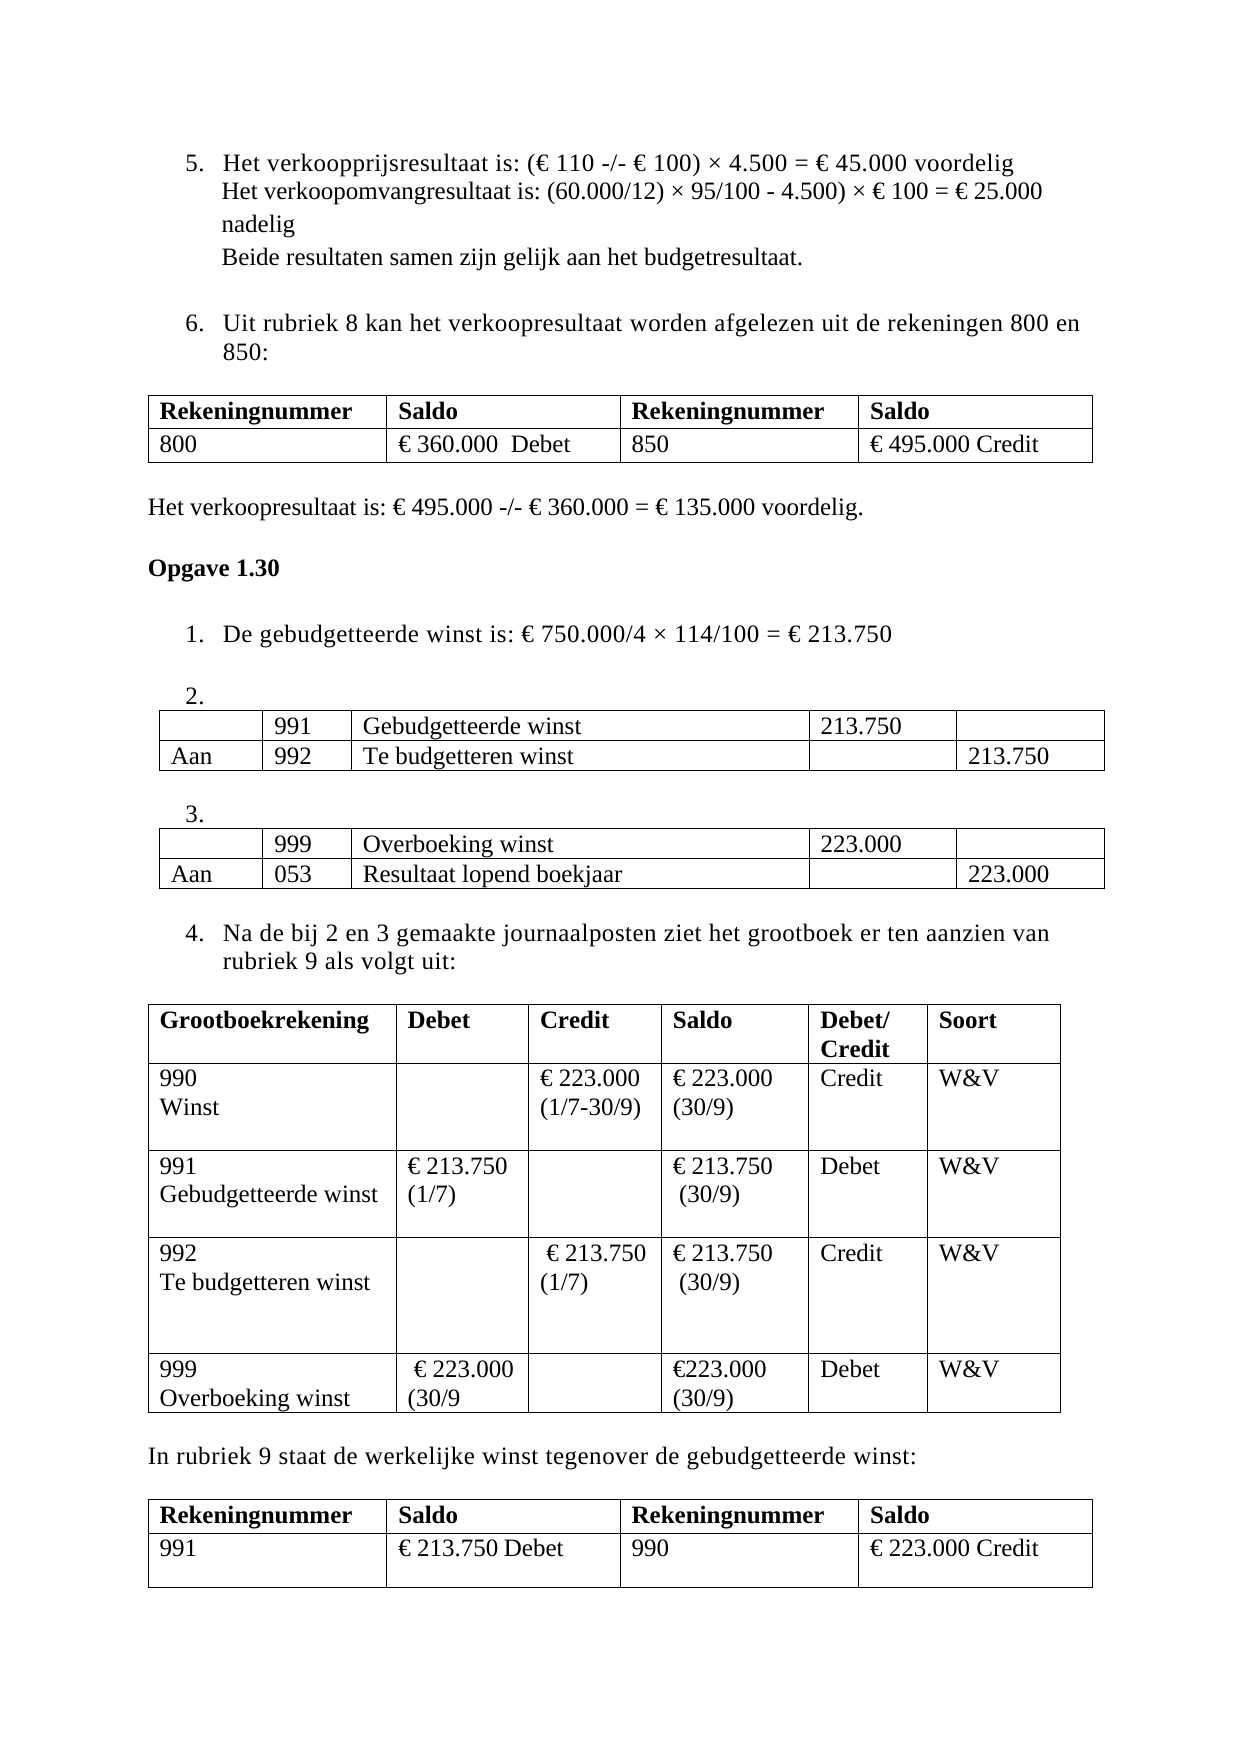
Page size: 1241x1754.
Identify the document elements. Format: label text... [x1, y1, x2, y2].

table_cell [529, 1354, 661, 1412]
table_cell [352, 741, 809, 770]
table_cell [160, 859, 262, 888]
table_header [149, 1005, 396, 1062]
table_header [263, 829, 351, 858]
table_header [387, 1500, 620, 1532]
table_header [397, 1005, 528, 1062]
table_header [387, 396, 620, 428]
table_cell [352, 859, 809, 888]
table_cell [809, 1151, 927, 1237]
text Beide resultaten samen zijn gelijk aan het budgetresultaat. [148, 242, 1093, 271]
list Het verkoopprijsresultaat is: (€ 110 -/- € 100) × 4.500 = € 45.000 voordelig [185, 148, 1093, 176]
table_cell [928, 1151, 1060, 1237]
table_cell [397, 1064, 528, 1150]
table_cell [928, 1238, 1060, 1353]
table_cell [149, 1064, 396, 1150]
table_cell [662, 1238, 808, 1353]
text Het verkoopomvangresultaat is: (60.000/12) × 95/100 - 4.500) × € 100 = € 25.000 nadelig [221, 176, 1093, 238]
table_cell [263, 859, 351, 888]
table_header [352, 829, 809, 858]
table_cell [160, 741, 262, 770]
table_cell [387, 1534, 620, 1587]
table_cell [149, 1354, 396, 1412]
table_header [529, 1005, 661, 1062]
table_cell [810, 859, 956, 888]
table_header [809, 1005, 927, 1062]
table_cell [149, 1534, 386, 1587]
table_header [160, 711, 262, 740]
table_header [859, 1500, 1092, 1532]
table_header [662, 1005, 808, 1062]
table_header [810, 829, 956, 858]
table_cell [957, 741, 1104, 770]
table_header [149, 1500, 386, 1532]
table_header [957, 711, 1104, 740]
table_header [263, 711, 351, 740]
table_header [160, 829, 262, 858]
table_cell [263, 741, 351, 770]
text Opgave 1.30 [148, 553, 1093, 582]
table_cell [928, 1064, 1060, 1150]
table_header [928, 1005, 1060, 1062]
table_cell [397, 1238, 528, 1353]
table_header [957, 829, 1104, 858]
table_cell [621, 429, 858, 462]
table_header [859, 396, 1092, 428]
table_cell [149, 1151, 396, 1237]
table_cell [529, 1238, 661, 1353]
list In rubriek 9 staat de werkelijke winst tegenover de gebudgetteerde winst: [148, 1441, 1093, 1470]
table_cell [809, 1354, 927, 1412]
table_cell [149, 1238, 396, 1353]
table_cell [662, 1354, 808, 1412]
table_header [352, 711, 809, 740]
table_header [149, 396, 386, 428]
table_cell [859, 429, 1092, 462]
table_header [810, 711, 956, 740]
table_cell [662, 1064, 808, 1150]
text Het verkoopresultaat is: € 495.000 -/- € 360.000 = € 135.000 voordelig. [148, 492, 1093, 521]
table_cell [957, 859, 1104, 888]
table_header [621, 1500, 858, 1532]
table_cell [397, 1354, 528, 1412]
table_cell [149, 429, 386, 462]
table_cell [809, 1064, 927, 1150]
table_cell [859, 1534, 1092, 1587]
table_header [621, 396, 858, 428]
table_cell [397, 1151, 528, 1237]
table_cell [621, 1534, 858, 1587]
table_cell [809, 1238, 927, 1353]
list Uit rubriek 8 kan het verkoopresultaat worden afgelezen uit de rekeningen 800 en 850: [185, 308, 1093, 366]
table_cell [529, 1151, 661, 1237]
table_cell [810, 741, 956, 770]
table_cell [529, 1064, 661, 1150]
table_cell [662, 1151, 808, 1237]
list Na de bij 2 en 3 gemaakte journaalposten ziet het grootboek er ten aanzien van rubriek 9 als volgt uit: [185, 918, 1093, 975]
list De gebudgetteerde winst is: € 750.000/4 × 114/100 = € 213.750 [185, 619, 1093, 648]
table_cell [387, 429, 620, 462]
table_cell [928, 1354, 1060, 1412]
